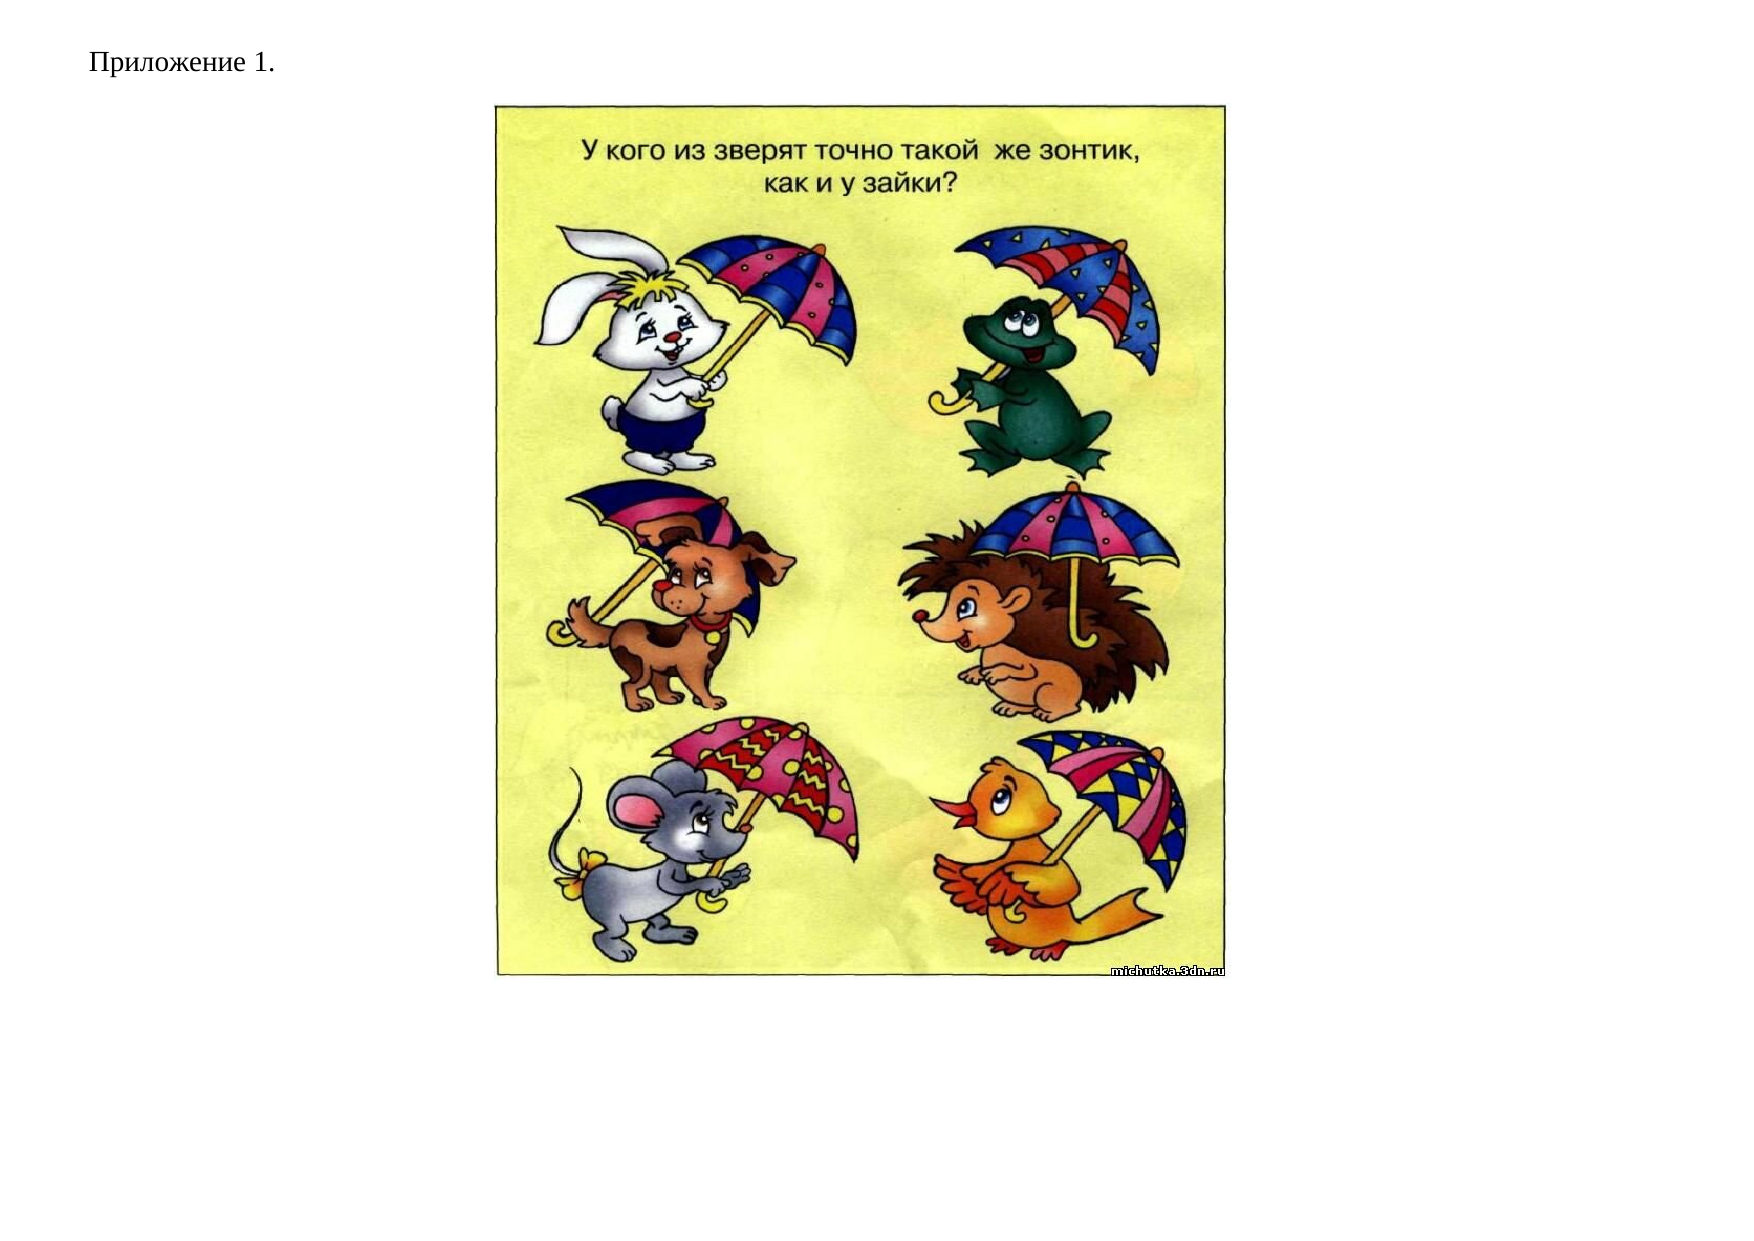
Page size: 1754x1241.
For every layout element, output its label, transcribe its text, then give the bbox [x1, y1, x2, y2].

picture [493, 103, 1231, 980]
text Приложение 1. [88, 44, 1636, 78]
